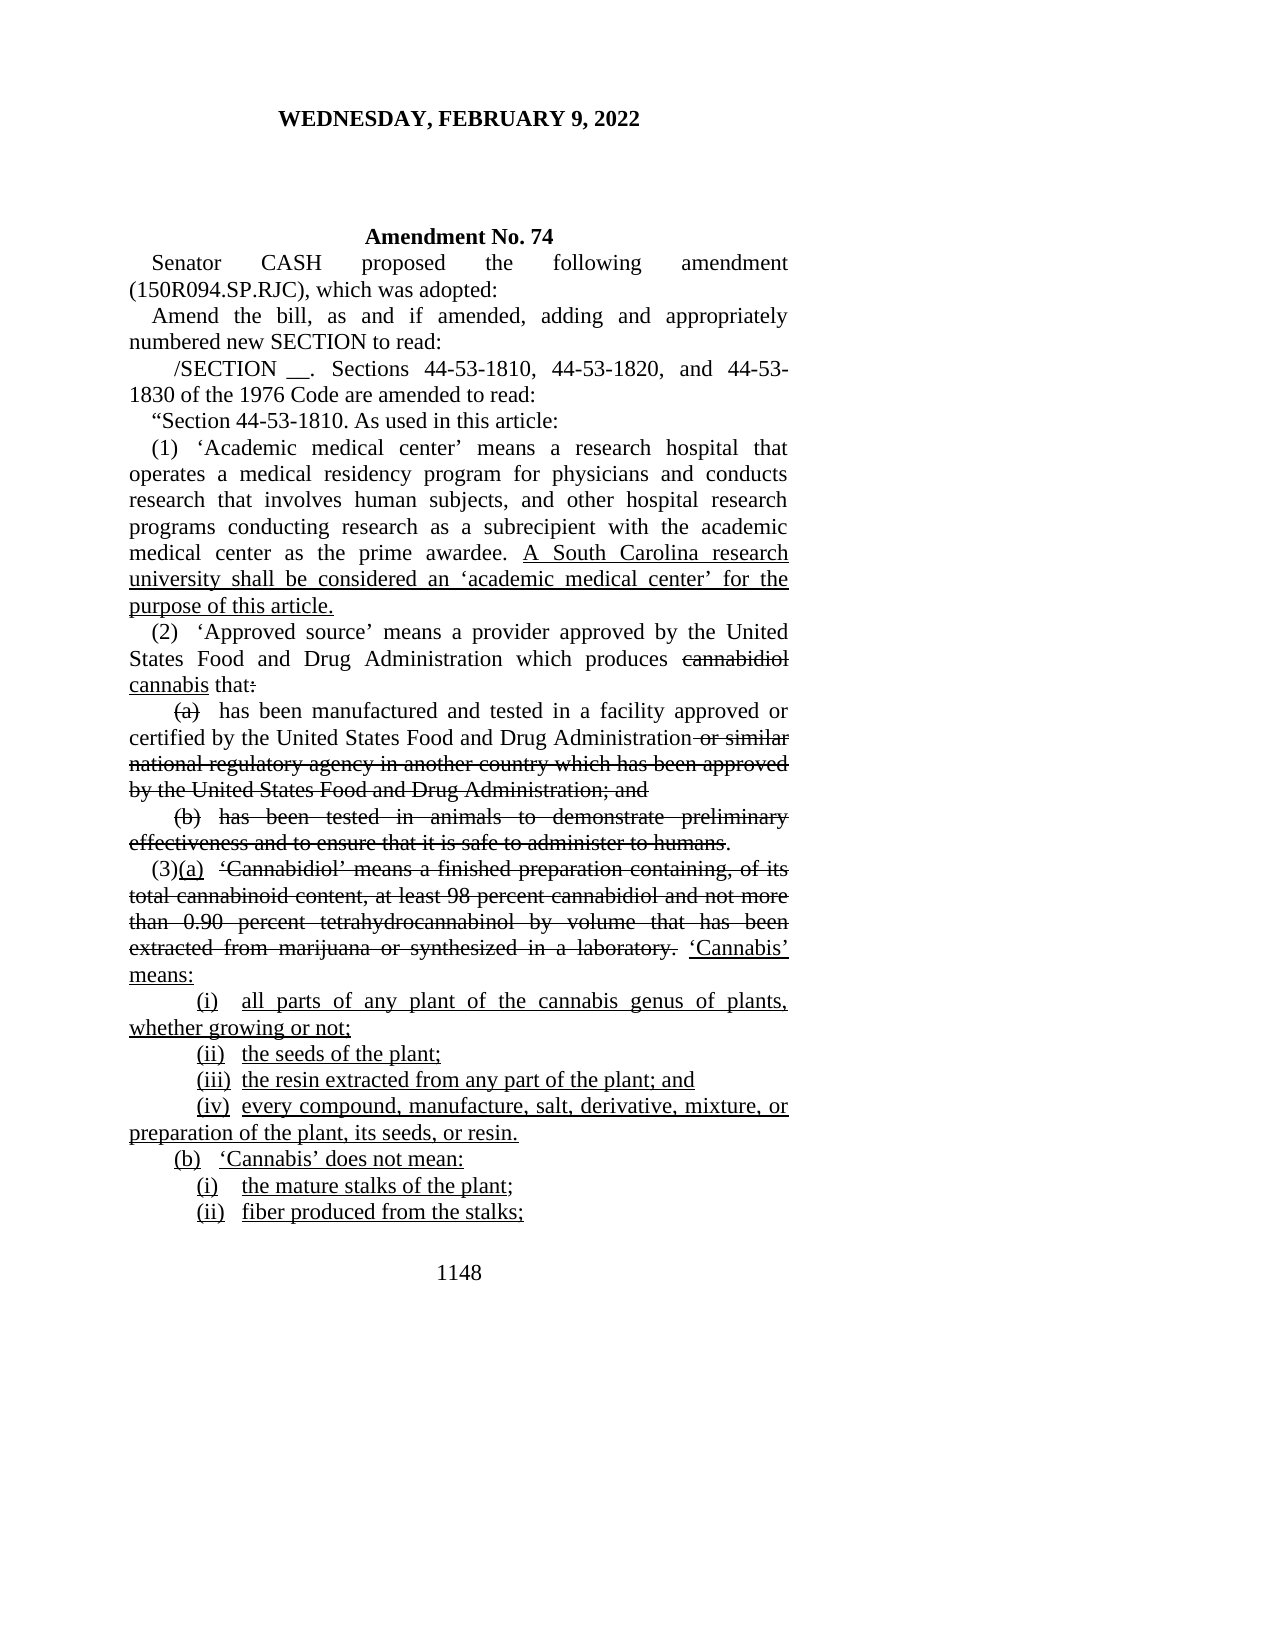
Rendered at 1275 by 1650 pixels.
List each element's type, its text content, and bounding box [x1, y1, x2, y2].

text Amend the bill, as and if amended, adding and appropriately numbered new SECTION to read: [129, 302, 789, 355]
text /SECTION __. Sections 44-53-1810, 44-53-1820, and 44-53-1830 of the 1976 Code are amended to read: [129, 355, 789, 407]
text (i) all parts of any plant of the cannabis genus of plants, whether growing or not; [129, 987, 789, 1040]
text Senator CASH proposed the following amendment (150R094.SP.RJC), which was adopted: [129, 249, 789, 302]
text Amendment No. 74 [129, 223, 789, 249]
text (a) has been manufactured and tested in a facility approved or certified by the United States Food and Drug Administration or similar national regulatory agency in another country which has been approved by the United States Food and Drug Administration; and [129, 766, 789, 803]
text (1) ‘Academic medical center’ means a research hospital that operates a medical residency program for physicians and conducts research that involves human subjects, and other hospital research programs conducting research as a subrecipient with the academic medical center as the prime awardee. A South Carolina research university shall be considered an ‘academic medical center’ for the purpose of this article. [129, 434, 789, 588]
text (i) the mature stalks of the plant; [129, 1172, 789, 1198]
text (3)(a) ‘Cannabidiol’ means a finished preparation containing, of its total cannabinoid content, at least 98 percent cannabidiol and not more than 0.90 percent tetrahydrocannabinol by volume that has been extracted from marijuana or synthesized in a laboratory. ‘Cannabis’ means: [129, 897, 789, 923]
text (a) has been manufactured and tested in a facility approved or certified by the United States Food and Drug Administration or similar national regulatory agency in another country which has been approved by the United States Food and Drug Administration; and [129, 697, 789, 764]
text “Section 44-53-1810. As used in this article: [129, 407, 789, 434]
text (ii) the seeds of the plant; [129, 1040, 789, 1066]
text (3)(a) ‘Cannabidiol’ means a finished preparation containing, of its total cannabinoid content, at least 98 percent cannabidiol and not more than 0.90 percent tetrahydrocannabinol by volume that has been extracted from marijuana or synthesized in a laboratory. ‘Cannabis’ means: [129, 924, 789, 987]
text (3)(a) ‘Cannabidiol’ means a finished preparation containing, of its total cannabinoid content, at least 98 percent cannabidiol and not more than 0.90 percent tetrahydrocannabinol by volume that has been extracted from marijuana or synthesized in a laboratory. ‘Cannabis’ means: [129, 855, 789, 896]
text (ii) fiber produced from the stalks; [129, 1198, 789, 1224]
text (iii) the resin extracted from any part of the plant; and [129, 1066, 789, 1093]
text (b) has been tested in animals to demonstrate preliminary effectiveness and to ensure that it is safe to administer to humans. [129, 803, 789, 855]
text (iv) every compound, manufacture, salt, derivative, mixture, or preparation of the plant, its seeds, or resin. [129, 1093, 789, 1145]
text (b) ‘Cannabis’ does not mean: [129, 1145, 789, 1172]
text (2) ‘Approved source’ means a provider approved by the United States Food and Drug Administration which produces cannabidiol cannabis that: [129, 618, 789, 697]
